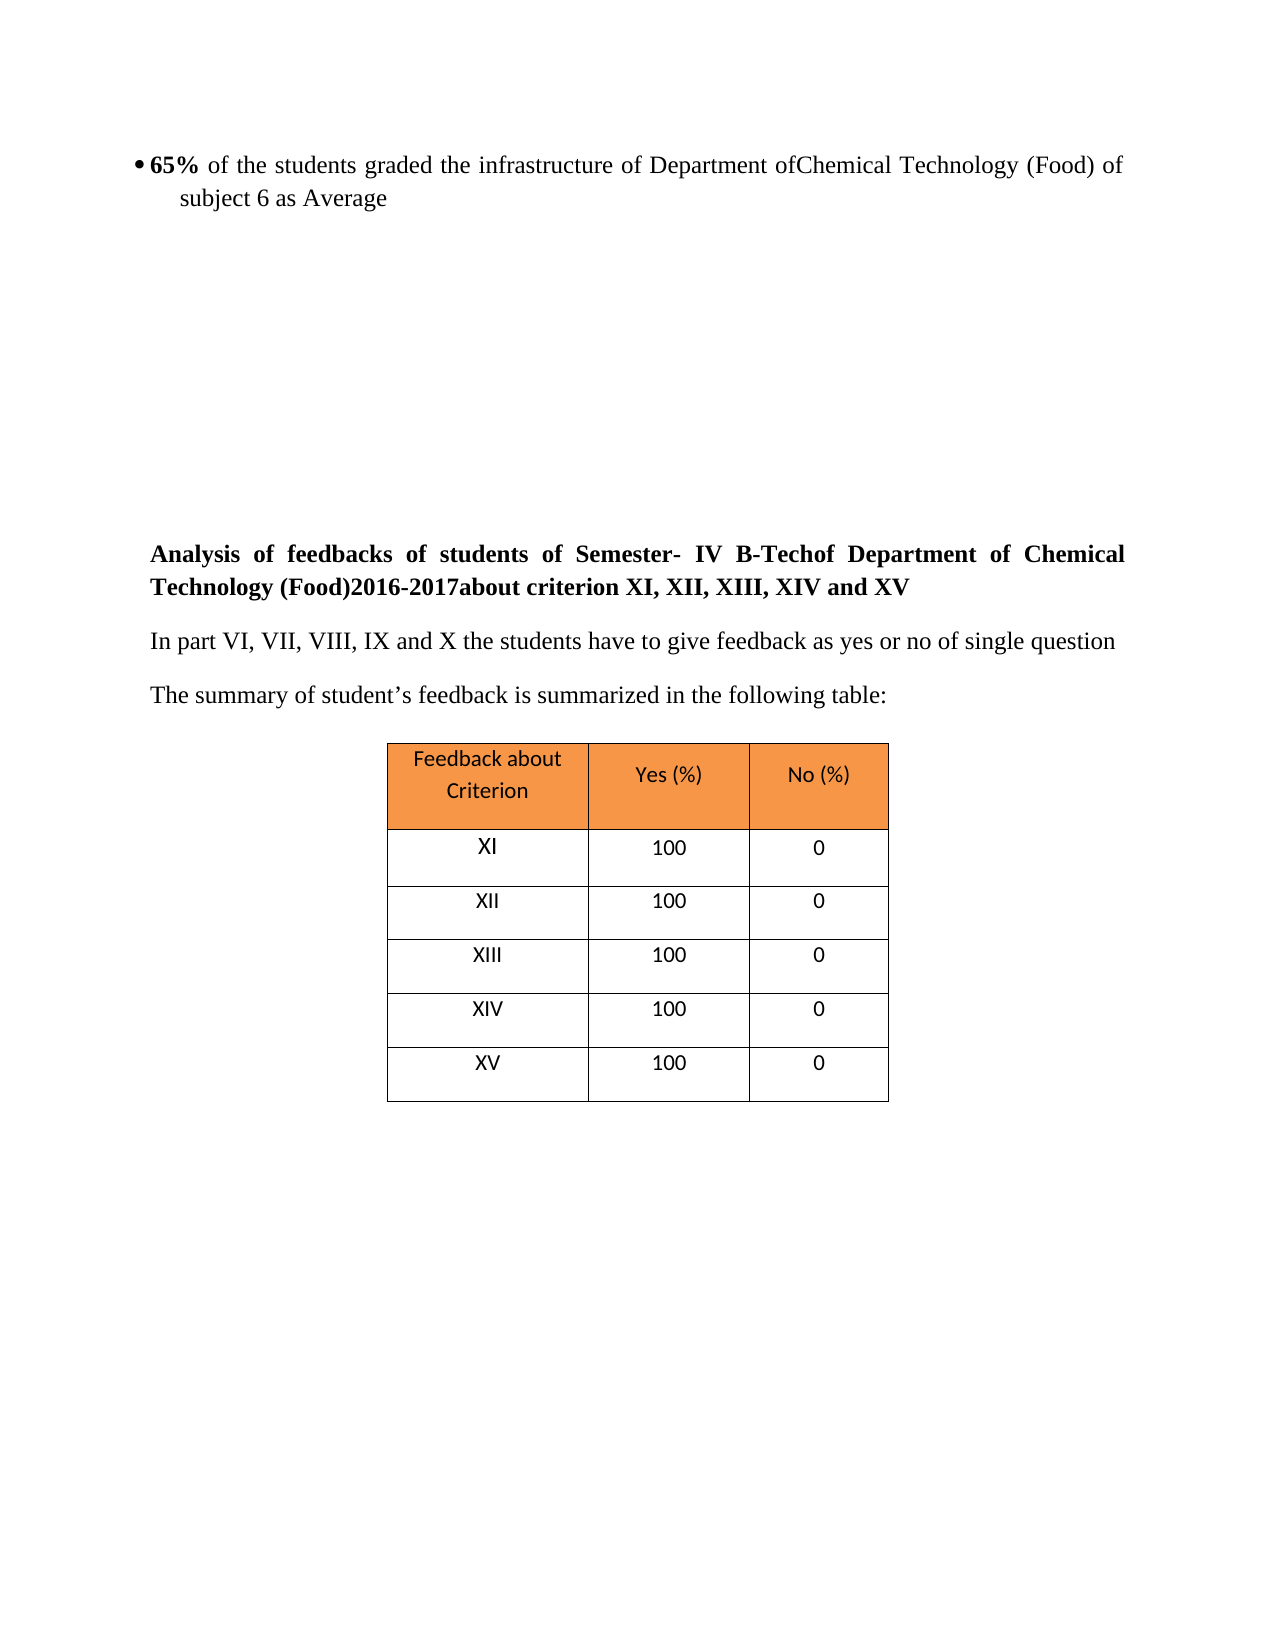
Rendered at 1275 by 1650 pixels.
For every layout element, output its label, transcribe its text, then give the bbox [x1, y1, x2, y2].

table_cell XII [388, 887, 588, 939]
table_cell 100 [589, 887, 749, 939]
text The summary of student’s feedback is summarized in the following table: [150, 680, 1125, 709]
table_cell XIV [388, 994, 588, 1047]
table_header Yes (%) [589, 744, 749, 829]
table_cell 0 [750, 887, 888, 939]
table_cell 0 [750, 940, 888, 993]
table_header No (%) [750, 744, 888, 829]
text Analysis of feedbacks of students of Semester- IV B-Techof Department of Chemical Technology (Food)2016-2017about criterion XI, XII, XIII, XIV and XV [150, 539, 1125, 601]
table_cell 0 [750, 994, 888, 1047]
table_cell 100 [589, 994, 749, 1047]
table_cell XV [388, 1048, 588, 1101]
table_header Feedback about Criterion [388, 744, 588, 829]
table_cell 0 [750, 830, 888, 886]
table_cell XI [388, 830, 588, 886]
table_cell 100 [589, 940, 749, 993]
text In part VI, VII, VIII, IX and X the students have to give feedback as yes or no of single question [150, 626, 1125, 655]
table_cell XIII [388, 940, 588, 993]
table_cell 100 [589, 1048, 749, 1101]
table_cell 0 [750, 1048, 888, 1101]
list 65% of the students graded the infrastructure of Department ofChemical Technology (Food) of subject 6 as Average [135, 150, 1125, 212]
table_cell 100 [589, 830, 749, 886]
